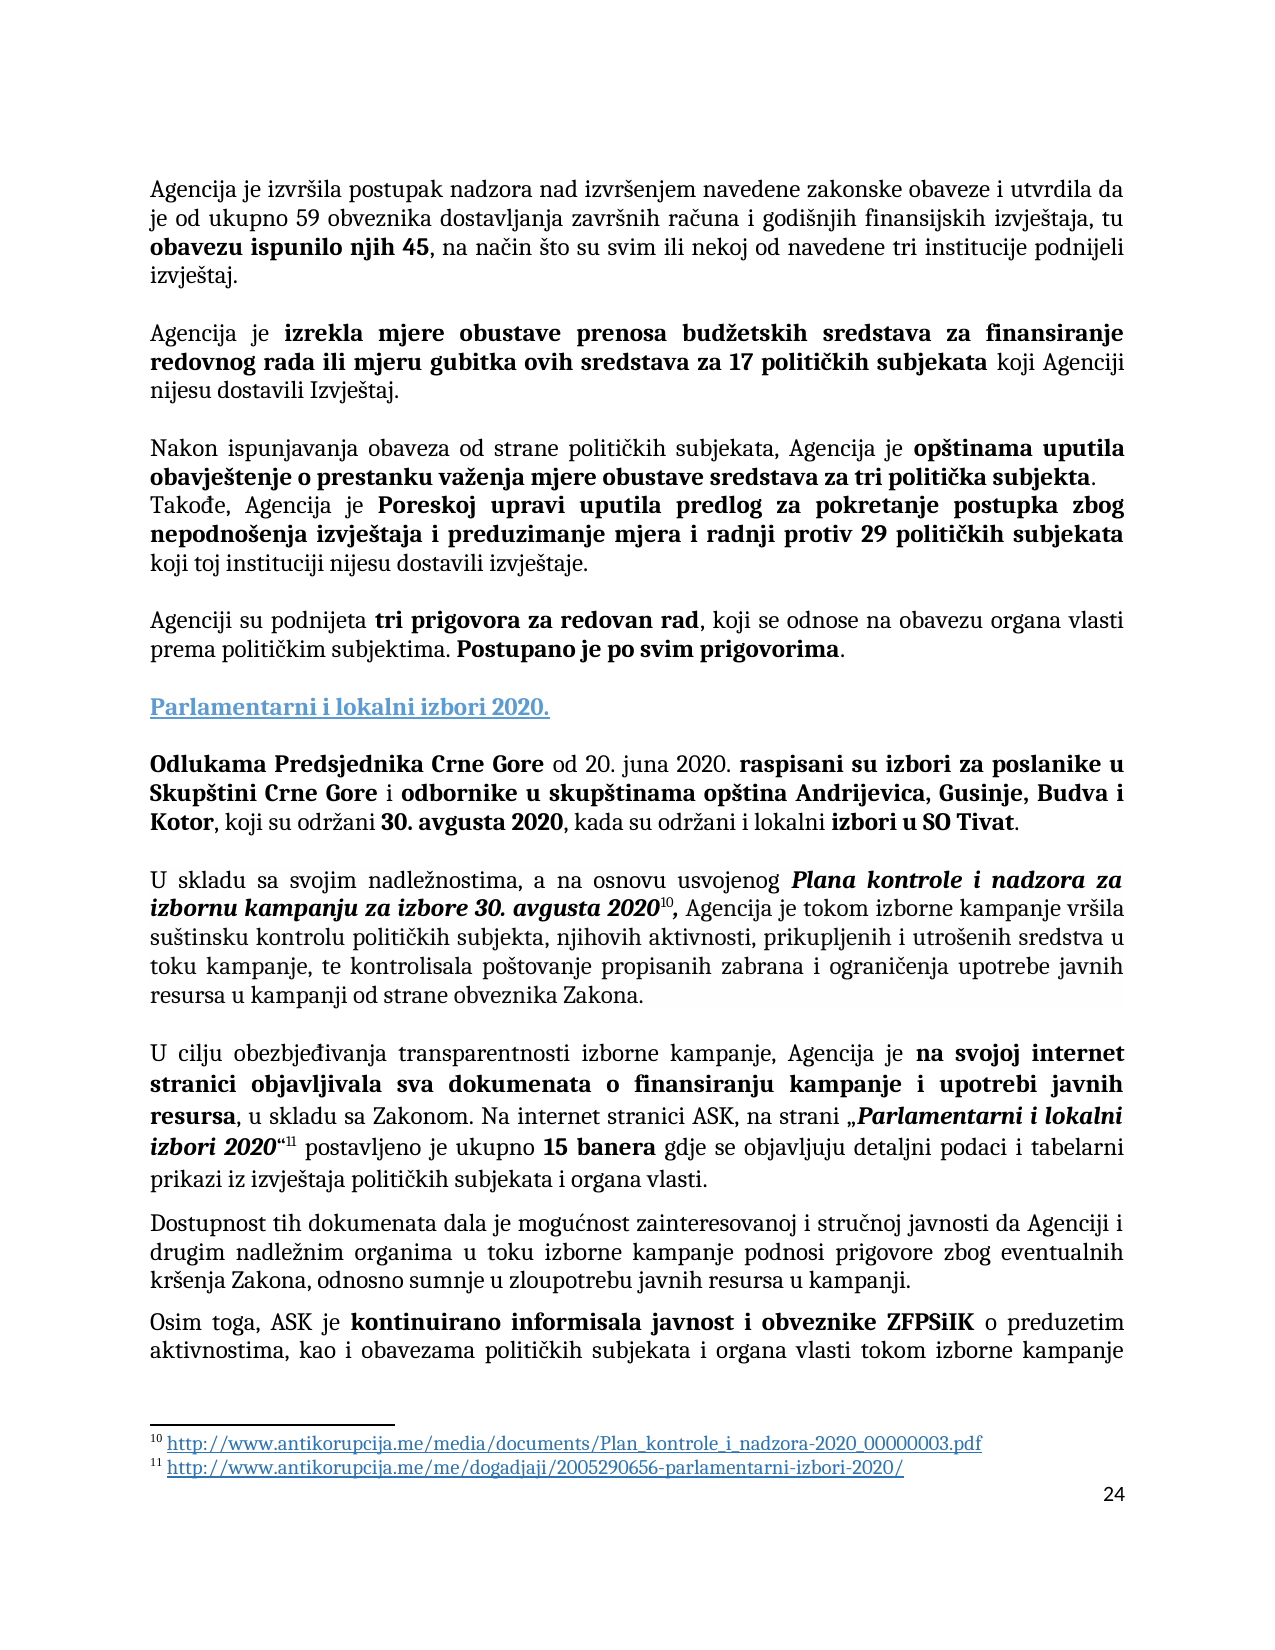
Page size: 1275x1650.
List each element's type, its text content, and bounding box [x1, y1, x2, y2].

text U skladu sa svojim nadležnostima, a na osnovu usvojenog Plana kontrole i nadzora za izbornu kampanju za izbore 30. avgusta 2020, Agencija je tokom izborne kampanje vršila suštinsku kontrolu političkih subjekta, njihovih aktivnosti, prikupljenih i utrošenih sredstva u toku kampanje, te kontrolisala poštovanje propisanih zabrana i ograničenja upotrebe javnih resursa u kampanji od strane obveznika Zakona. [150, 866, 1125, 1009]
text Odlukama Predsjednika Crne Gore od 20. juna 2020. raspisani su izbori za poslanike u Skupštini Crne Gore i odbornike u skupštinama opština Andrijevica, Gusinje, Budva i Kotor, koji su održani 30. avgusta 2020, kada su održani i lokalni izbori u SO Tivat. [150, 750, 1125, 836]
text U cilju obezbjeđivanja transparentnosti izborne kampanje, Agencija je na svojoj internet stranici objavljivala sva dokumenata o finansiranju kampanje i upotrebi javnih resursa, u skladu sa Zakonom. Na internet stranici ASK, na strani „Parlamentarni i lokalni izbori 2020“ postavljeno je ukupno 15 banera gdje se objavljuju detaljni podaci i tabelarni prikazi iz izvještaja političkih subjekata i organa vlasti. [150, 1038, 1125, 1193]
text Parlamentarni i lokalni izbori 2020. [150, 693, 1125, 721]
text Nakon ispunjavanja obaveza od strane političkih subjekata, Agencija je opštinama uputila obavještenje o prestanku važenja mjere obustave sredstava za tri politička subjekta. [150, 434, 1125, 491]
text Agencija je izvršila postupak nadzora nad izvršenjem navedene zakonske obaveze i utvrdila da je od ukupno 59 obveznika dostavljanja završnih računa i godišnjih finansijskih izvještaja, tu obavezu ispunilo njih 45, na način što su svim ili nekoj od navedene tri institucije podnijeli izvještaj. [150, 175, 1125, 290]
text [150, 1308, 1125, 1365]
text Agenciji su podnijeta tri prigovora za redovan rad, koji se odnose na obavezu organa vlasti prema političkim subjektima. Postupano je po svim prigovorima. [150, 606, 1125, 664]
text Takođe, Agencija je Poreskoj upravi uputila predlog za pokretanje postupka zbog nepodnošenja izvještaja i preduzimanje mjera i radnji protiv 29 političkih subjekata koji toj instituciji nijesu dostavili izvještaje. [150, 491, 1125, 578]
text Dostupnost tih dokumenata dala je mogućnost zainteresovanoj i stručnoj javnosti da Agenciji i drugim nadležnim organima u toku izborne kampanje podnosi prigovore zbog eventualnih kršenja Zakona, odnosno sumnje u zloupotrebu javnih resursa u kampanji. [150, 1209, 1125, 1295]
text Agencija je izrekla mjere obustave prenosa budžetskih sredstava za finansiranje redovnog rada ili mjeru gubitka ovih sredstava za 17 političkih subjekata koji Agenciji nijesu dostavili Izvještaj. [150, 319, 1125, 405]
